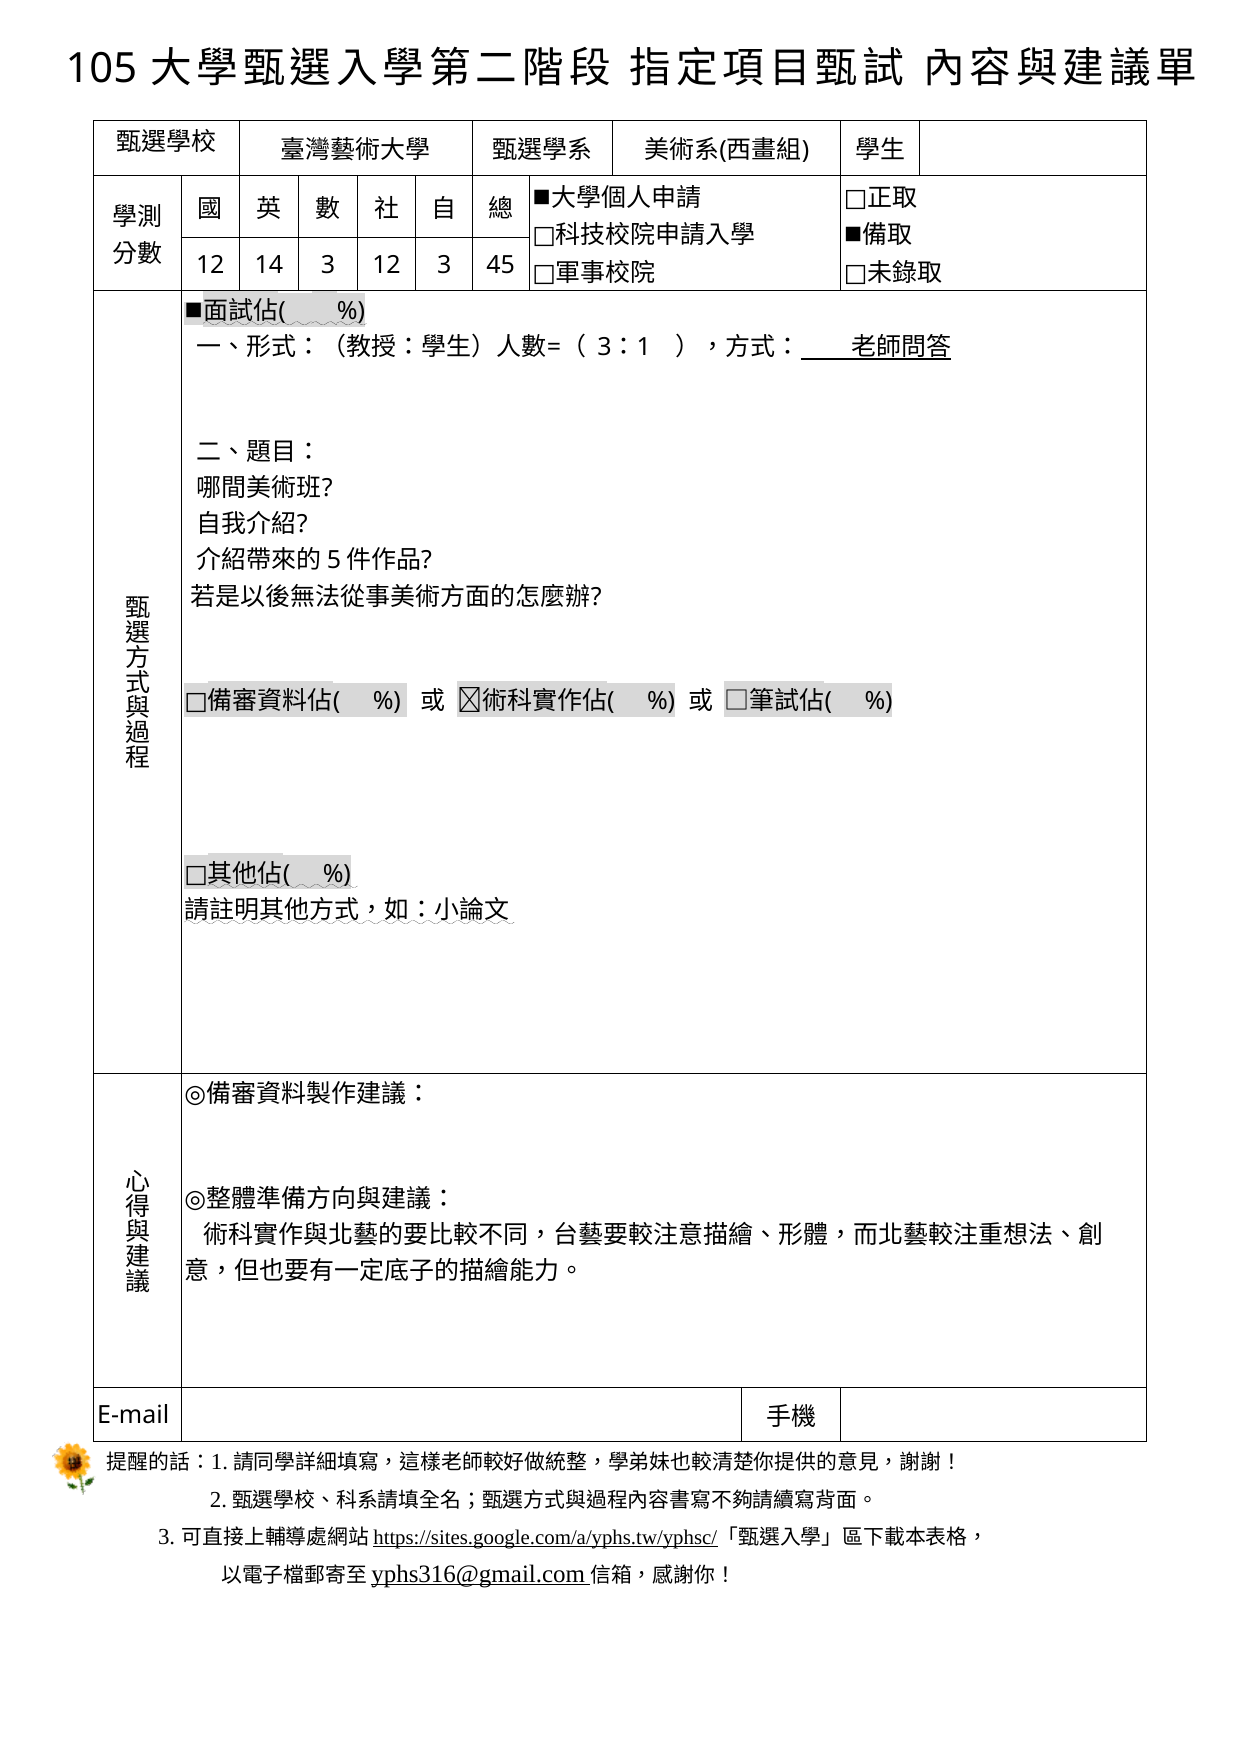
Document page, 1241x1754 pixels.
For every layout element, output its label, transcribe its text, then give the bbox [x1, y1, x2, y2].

table_cell 總 [473, 176, 529, 237]
text 3. 可直接上輔導處網站https://sites.google.com/a/yphs.tw/yphsc/「甄選入學」區下載本表格， [106, 1517, 1134, 1554]
table_header 甄選學校 [94, 121, 239, 175]
table_cell □正取 備取 □未錄取 [841, 176, 1146, 289]
table_cell [182, 1388, 741, 1441]
text 2. 甄選學校、科系請填全名；甄選方式與過程內容書寫不夠請續寫背面。 [106, 1479, 1134, 1517]
picture [42, 1436, 106, 1499]
table_cell 心得與建議 [94, 1074, 181, 1387]
table_cell 12 [182, 238, 239, 289]
table_cell 學測 分數 [94, 176, 181, 289]
table_cell 自 [416, 176, 472, 237]
table_cell 甄選方式與過程 [94, 291, 181, 1073]
text 以電子檔郵寄至yphs316@gmail.com信箱，感謝你！ [106, 1554, 1134, 1592]
table_cell 45 [473, 238, 529, 289]
table_cell 數 [299, 176, 357, 237]
table_cell 手機 [742, 1388, 840, 1441]
table_cell 3 [299, 238, 357, 289]
table_cell 14 [240, 238, 298, 289]
table_header 美術系(西畫組) [613, 121, 840, 175]
table_cell 12 [358, 238, 415, 289]
table_header 臺灣藝術大學 [240, 121, 472, 175]
table_cell [841, 1388, 1146, 1441]
table_cell 社 [358, 176, 415, 237]
table_cell ◎備審資料製作建議： ◎整體準備方向與建議： 術科實作與北藝的要比較不同，台藝要較注意描繪、形體，而北藝較注重想法、創意，但也要有一定底子的描繪能力。 [182, 1074, 1146, 1387]
table_cell 3 [416, 238, 472, 289]
text 提醒的話：1. 請同學詳細填寫，這樣老師較好做統整，學弟妹也較清楚你提供的意見，謝謝！ [106, 1442, 1134, 1479]
table_cell E-mail [94, 1388, 181, 1441]
table_cell 大學個人申請 □科技校院申請入學 □軍事校院 [530, 176, 840, 289]
table_header 甄選學系 [473, 121, 612, 175]
table_header [920, 121, 1146, 175]
table_cell 英 [240, 176, 298, 237]
table_cell 國 [182, 176, 239, 237]
table_cell 面試佔( %) 一、形式：（教授：學生）人數=（ 3：1 ），方式： 老師問答 二、題目： 哪間美術班? 自我介紹? 介紹帶來的5件作品? 若是以後無法從事美術方面的怎麼辦? □備審資料佔( %) 或 術科實作佔( %) 或 □筆試佔( %) □其他佔( %) 請註明其他方式，如：小論文 [182, 291, 1146, 1073]
table_header 學生 [841, 121, 919, 175]
